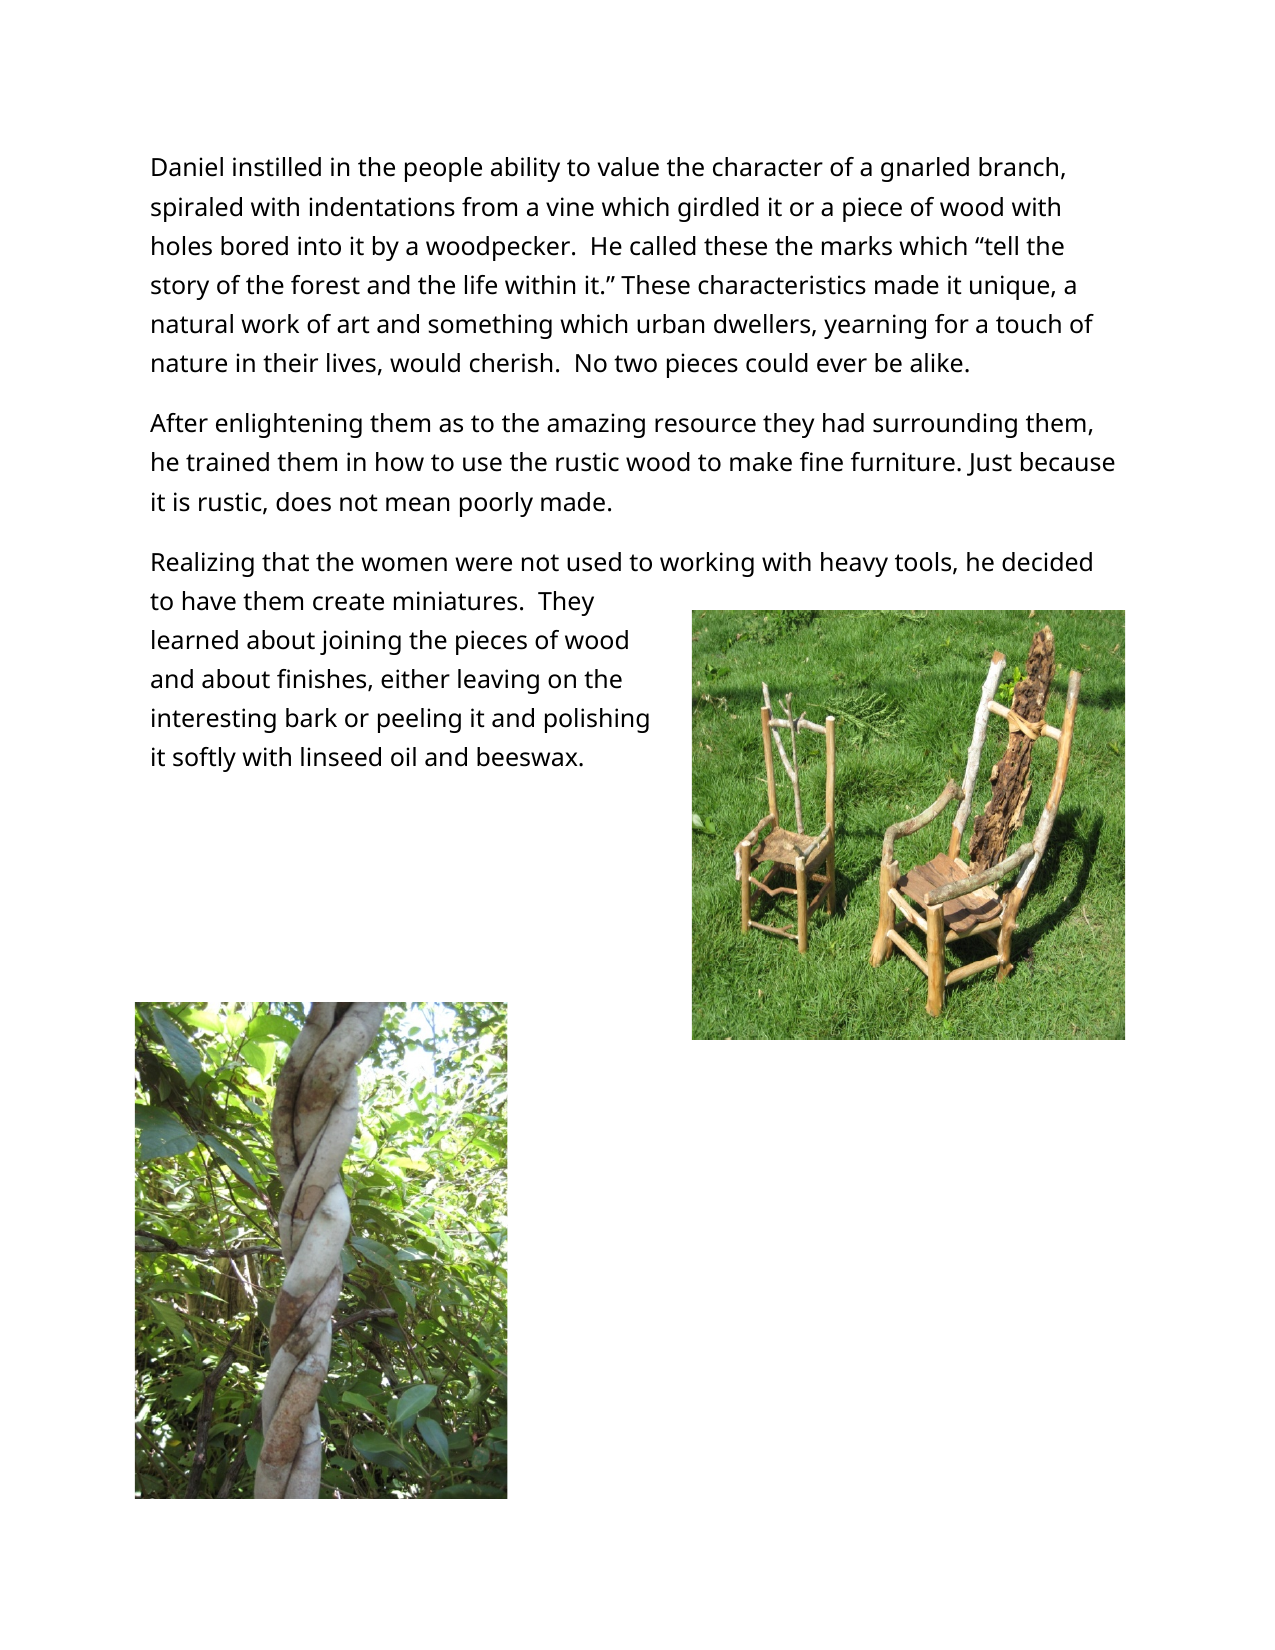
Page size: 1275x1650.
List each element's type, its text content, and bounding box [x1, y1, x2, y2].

text Daniel instilled in the people ability to value the character of a gnarled branch, spiraled with indentations from a vine which girdled it or a piece of wood with holes bored into it by a woodpecker. He called these the marks which “tell the story of the forest and the life within it.” These characteristics made it unique, a natural work of art and something which urban dwellers, yearning for a touch of nature in their lives, would cherish. No two pieces could ever be alike. [150, 150, 1125, 380]
text After enlightening them as to the amazing resource they had surrounding them, he trained them in how to use the rustic wood to make fine furniture. Just because it is rustic, does not mean poorly made. [150, 406, 1125, 518]
picture [134, 1002, 508, 1499]
text Realizing that the women were not used to working with heavy tools, he decided to have them create miniatures. They learned about joining the pieces of wood and about finishes, either leaving on the interesting bark or peeling it and polishing it softly with linseed oil and beeswax. [150, 544, 1125, 774]
picture [691, 610, 1125, 1040]
